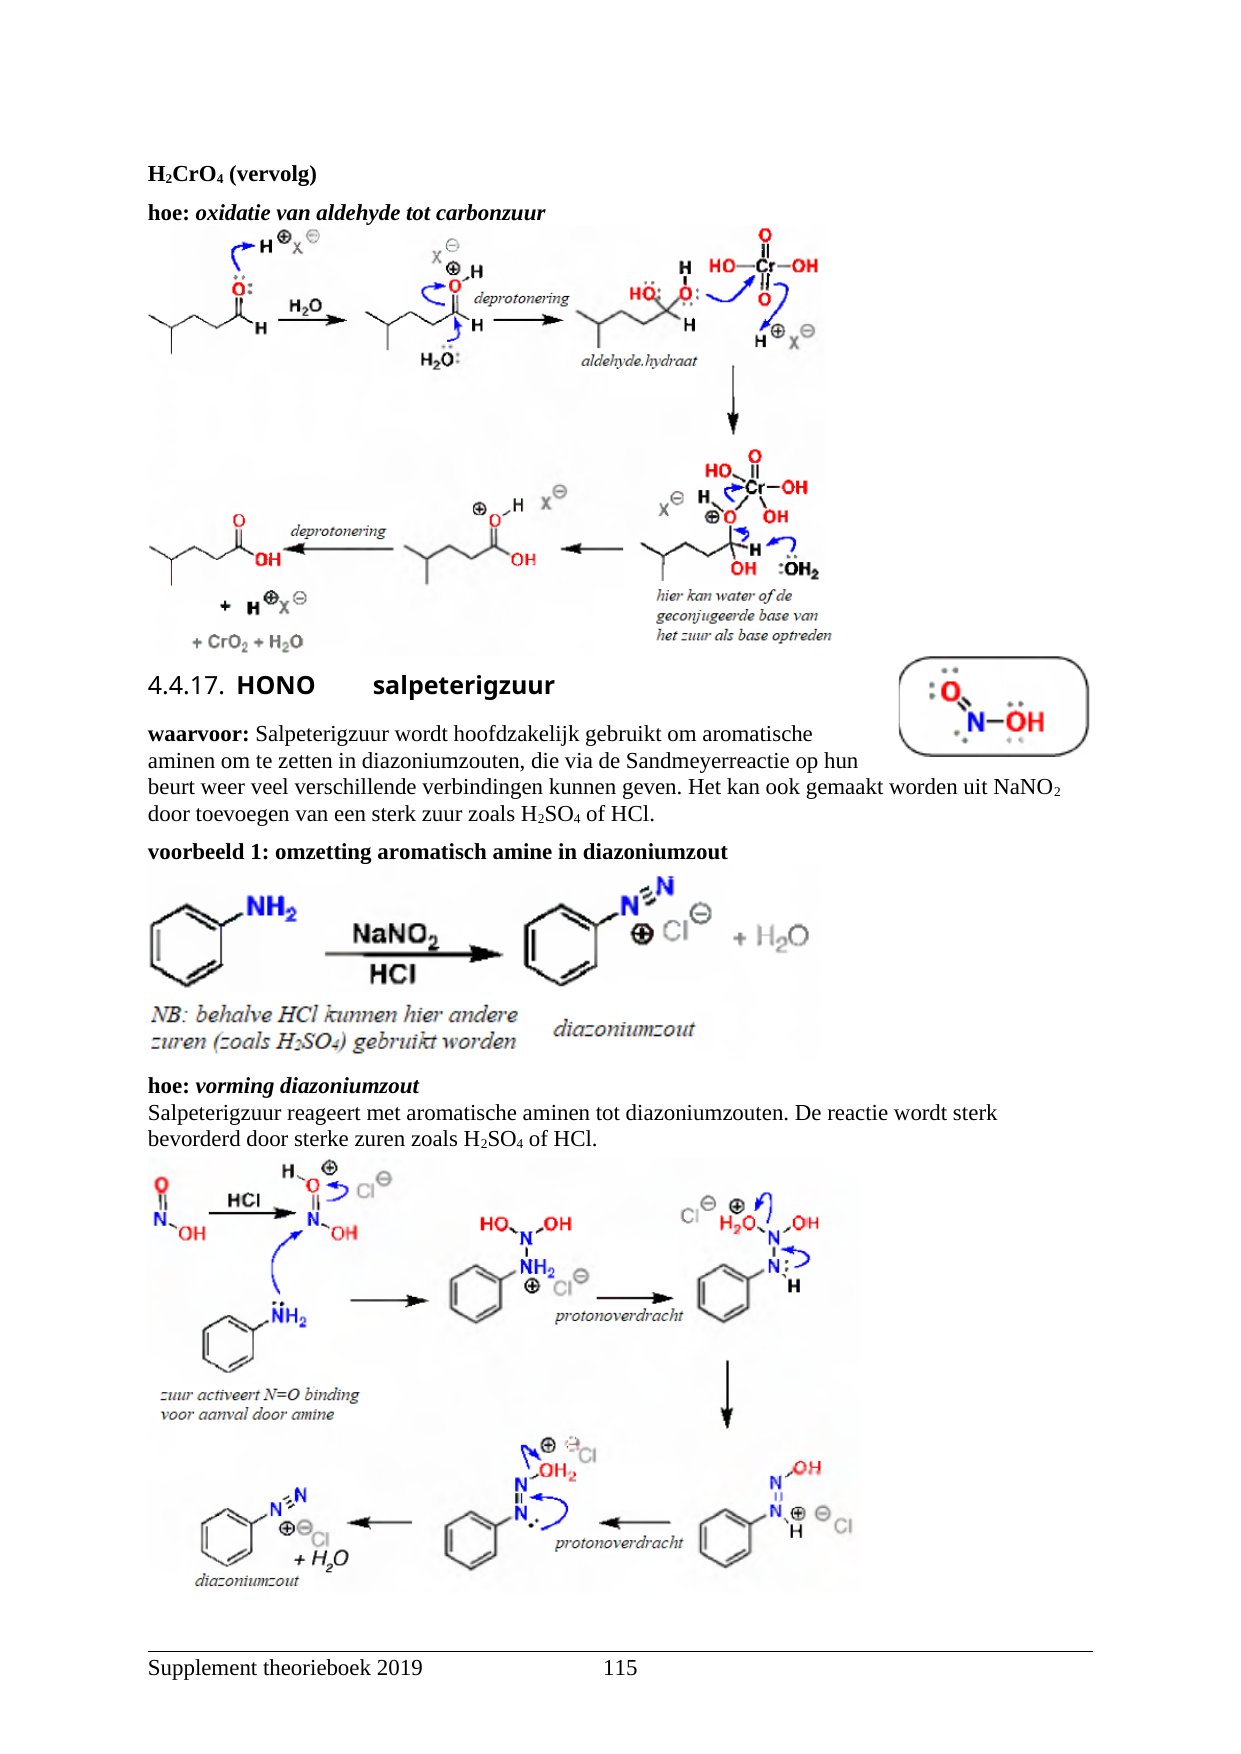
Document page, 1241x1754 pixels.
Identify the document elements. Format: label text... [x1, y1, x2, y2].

text hoe: oxidatie van aldehyde tot carbonzuur [148, 199, 1093, 225]
text Salpeterigzuur reageert met aromatische aminen tot diazoniumzouten. De reactie wordt sterk bevorderd door sterke zuren zoals H2SO4 of HCl. [148, 1099, 1093, 1151]
text H2CrO4 (vervolg) [148, 160, 1093, 186]
picture [147, 1157, 863, 1593]
picture [147, 864, 823, 1060]
text hoe: vorming diazoniumzout [148, 1072, 1093, 1099]
text voorbeeld 1: omzetting aromatisch amine in diazoniumzout [148, 838, 1093, 865]
picture [898, 655, 1091, 757]
text waarvoor: Salpeterigzuur wordt hoofdzakelijk gebruikt om aromatische aminen om te zetten in diazoniumzouten, die via de Sandmeyerreactie op hun beurt weer veel verschillende verbindingen kunnen geven. Het kan ook gemaakt worden uit NaNO2 door toevoegen van een sterk zuur zoals H2SO4 of HCl. [148, 721, 1093, 826]
subtitle HONO salpeterigzuur [148, 668, 898, 702]
picture [147, 225, 844, 656]
